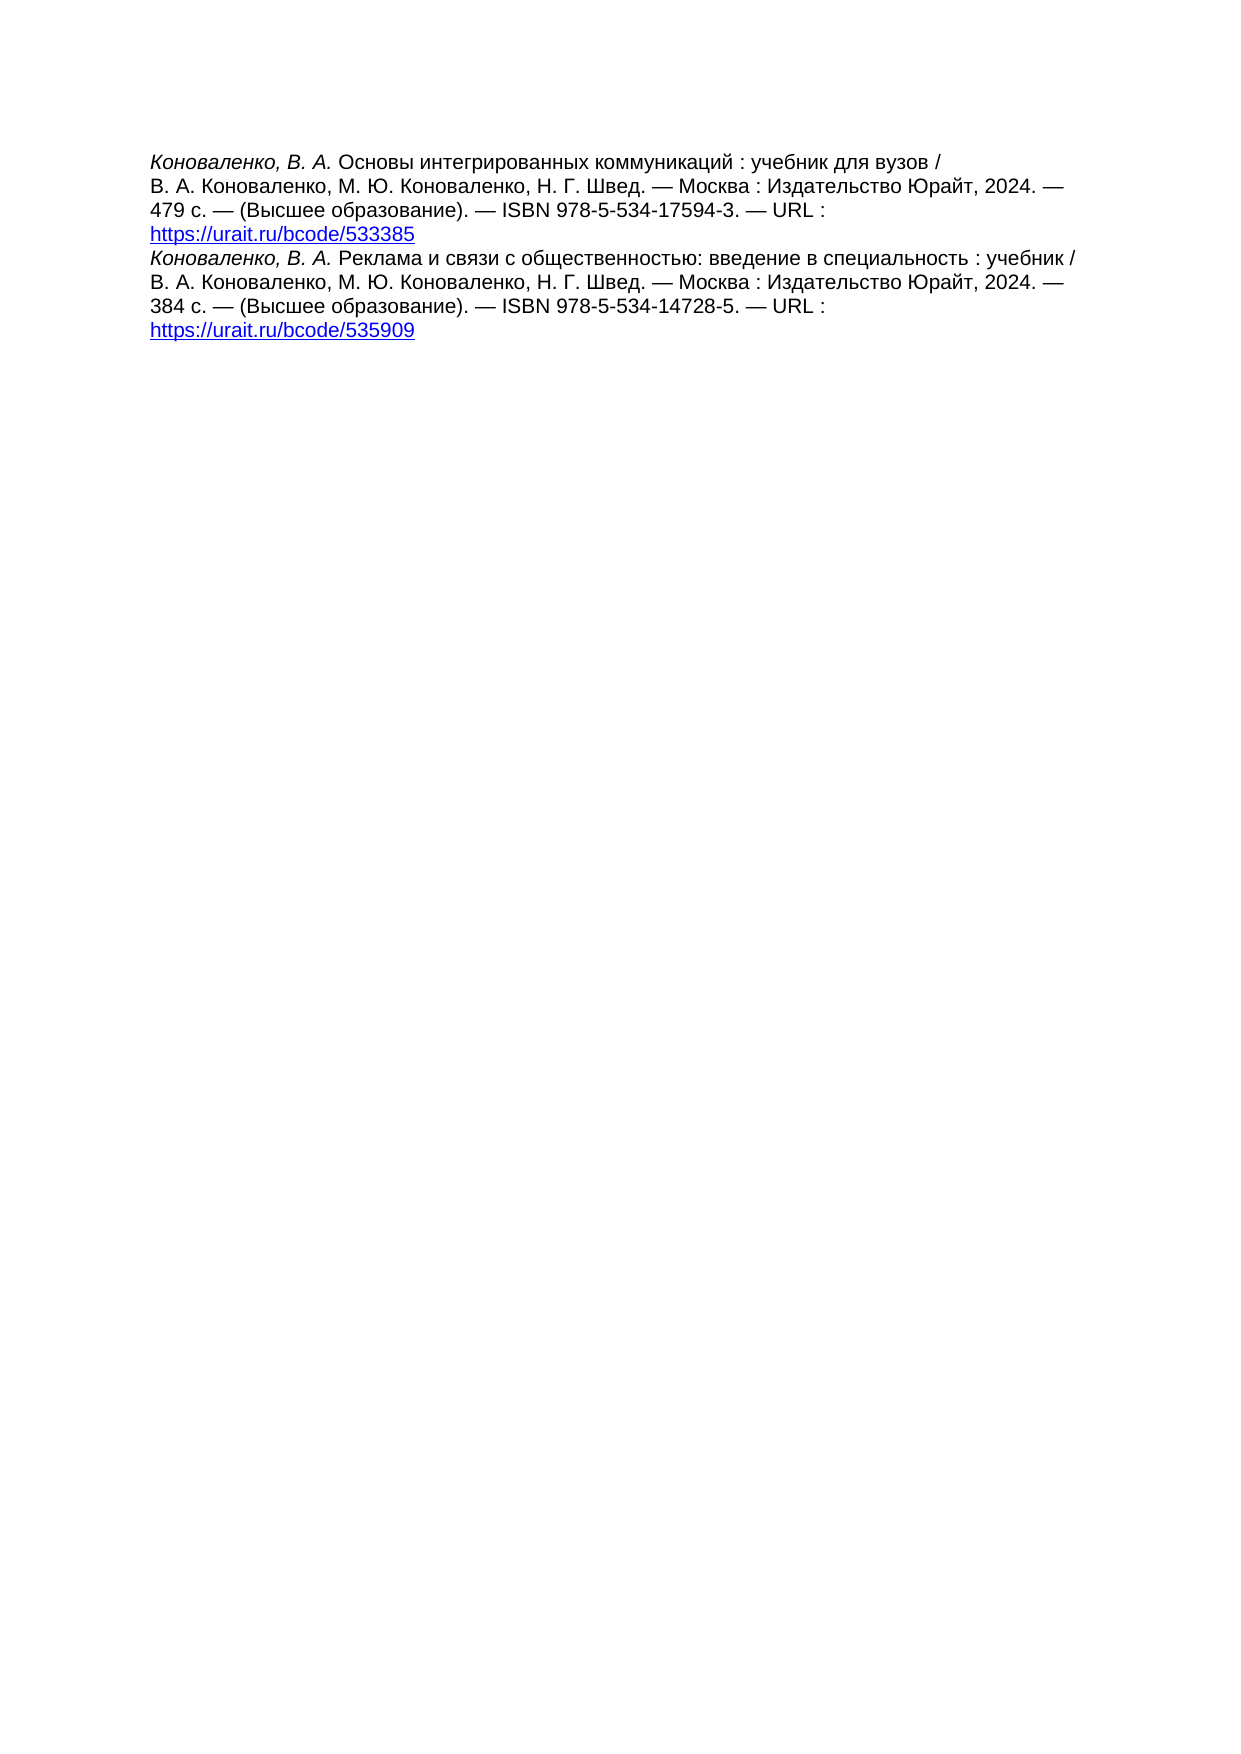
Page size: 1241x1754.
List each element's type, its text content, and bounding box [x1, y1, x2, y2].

text Коноваленко, В. А. Реклама и связи с общественностью: введение в специальность : учебник / В. А. Коноваленко, М. Ю. Коноваленко, Н. Г. Швед. — Москва : Издательство Юрайт, 2024. — 384 с. — (Высшее образование). — ISBN 978-5-534-14728-5. — URL : https://urait.ru/bcode/535909 [150, 246, 1090, 342]
text Коноваленко, В. А. Основы интегрированных коммуникаций : учебник для вузов / В. А. Коноваленко, М. Ю. Коноваленко, Н. Г. Швед. — Москва : Издательство Юрайт, 2024. — 479 с. — (Высшее образование). — ISBN 978-5-534-17594-3. — URL : https://urait.ru/bcode/533385 [150, 150, 1090, 246]
